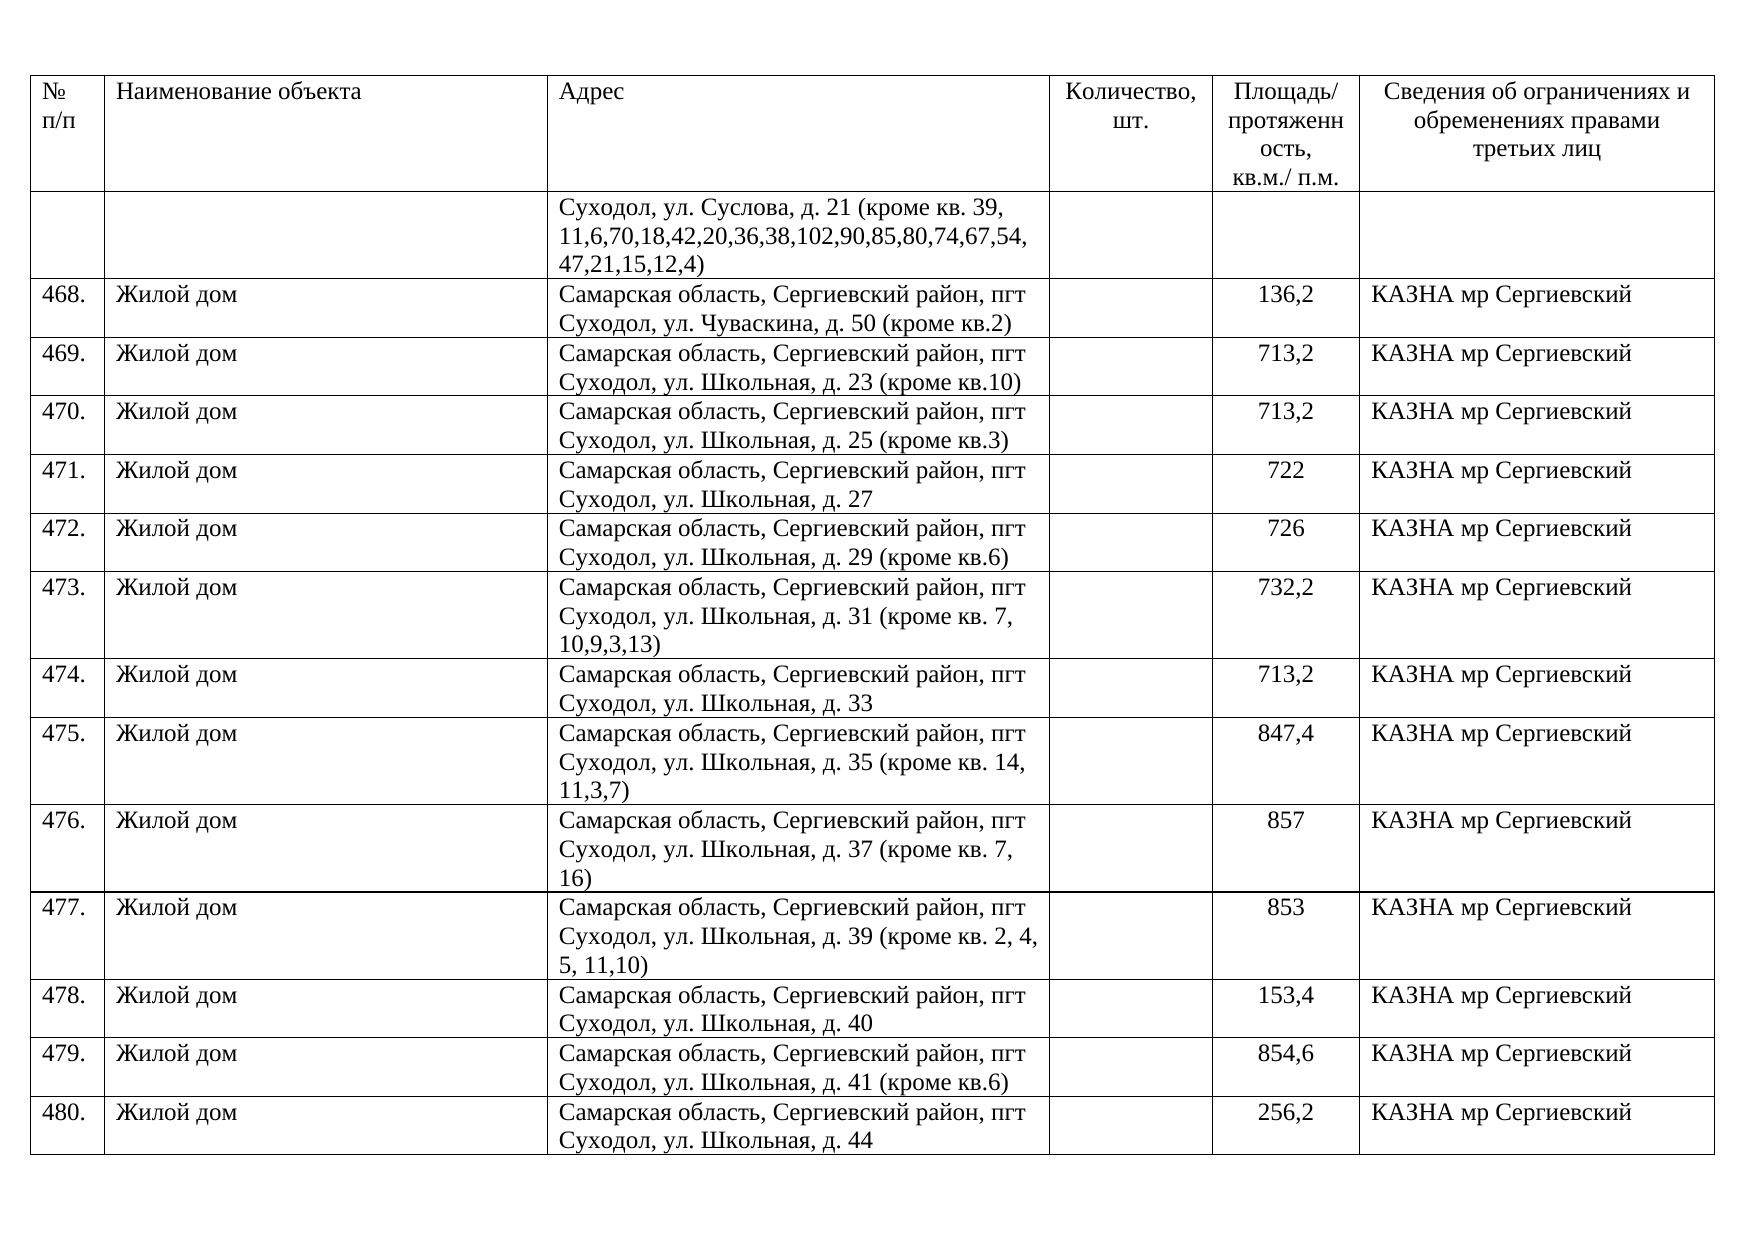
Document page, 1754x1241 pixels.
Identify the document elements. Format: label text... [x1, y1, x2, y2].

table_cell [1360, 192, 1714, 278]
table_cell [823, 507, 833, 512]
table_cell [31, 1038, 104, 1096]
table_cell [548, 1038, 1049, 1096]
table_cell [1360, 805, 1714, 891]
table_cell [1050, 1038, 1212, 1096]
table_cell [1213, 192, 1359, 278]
table_header Количество, шт. [1050, 76, 1212, 191]
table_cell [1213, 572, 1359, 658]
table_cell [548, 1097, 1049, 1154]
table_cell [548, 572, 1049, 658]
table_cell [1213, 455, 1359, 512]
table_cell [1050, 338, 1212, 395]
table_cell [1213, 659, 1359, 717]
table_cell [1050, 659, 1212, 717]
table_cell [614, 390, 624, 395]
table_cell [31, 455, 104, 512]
table_header Площадь/ протяженность, кв.м./ п.м. [1213, 76, 1359, 191]
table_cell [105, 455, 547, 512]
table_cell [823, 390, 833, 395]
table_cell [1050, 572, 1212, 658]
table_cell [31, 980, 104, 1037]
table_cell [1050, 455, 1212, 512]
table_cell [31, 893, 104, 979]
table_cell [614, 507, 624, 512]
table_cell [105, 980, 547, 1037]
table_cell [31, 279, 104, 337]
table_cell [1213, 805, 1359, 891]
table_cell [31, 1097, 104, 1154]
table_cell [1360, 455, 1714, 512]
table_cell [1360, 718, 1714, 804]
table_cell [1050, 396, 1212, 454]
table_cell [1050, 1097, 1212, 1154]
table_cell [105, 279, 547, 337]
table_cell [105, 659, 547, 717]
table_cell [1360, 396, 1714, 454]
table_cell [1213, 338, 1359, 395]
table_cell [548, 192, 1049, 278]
table_header Наименование объекта [105, 76, 547, 191]
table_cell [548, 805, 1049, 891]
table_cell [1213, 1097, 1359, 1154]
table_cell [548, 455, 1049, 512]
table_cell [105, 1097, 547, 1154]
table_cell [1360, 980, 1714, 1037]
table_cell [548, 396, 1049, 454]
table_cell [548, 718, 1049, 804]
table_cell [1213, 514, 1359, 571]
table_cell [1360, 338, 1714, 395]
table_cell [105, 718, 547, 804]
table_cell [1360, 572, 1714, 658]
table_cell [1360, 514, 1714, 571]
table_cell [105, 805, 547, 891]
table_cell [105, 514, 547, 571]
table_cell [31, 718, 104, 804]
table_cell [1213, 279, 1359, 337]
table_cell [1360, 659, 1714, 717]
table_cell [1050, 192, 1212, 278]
table_header Сведения об ограничениях и обременениях правами третьих лиц [1360, 76, 1714, 191]
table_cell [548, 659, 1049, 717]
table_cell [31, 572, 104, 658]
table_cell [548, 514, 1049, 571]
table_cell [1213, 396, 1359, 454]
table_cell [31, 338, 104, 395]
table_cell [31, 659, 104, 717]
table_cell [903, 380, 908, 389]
table_header Адрес [548, 76, 1049, 191]
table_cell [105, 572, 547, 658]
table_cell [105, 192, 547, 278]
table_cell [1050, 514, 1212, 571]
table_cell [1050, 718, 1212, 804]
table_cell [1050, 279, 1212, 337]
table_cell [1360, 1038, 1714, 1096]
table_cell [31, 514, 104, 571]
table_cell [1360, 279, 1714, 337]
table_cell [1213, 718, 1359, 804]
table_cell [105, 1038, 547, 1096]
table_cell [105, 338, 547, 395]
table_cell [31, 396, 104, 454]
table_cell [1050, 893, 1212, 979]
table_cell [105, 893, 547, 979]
table_header № п/п [31, 76, 104, 191]
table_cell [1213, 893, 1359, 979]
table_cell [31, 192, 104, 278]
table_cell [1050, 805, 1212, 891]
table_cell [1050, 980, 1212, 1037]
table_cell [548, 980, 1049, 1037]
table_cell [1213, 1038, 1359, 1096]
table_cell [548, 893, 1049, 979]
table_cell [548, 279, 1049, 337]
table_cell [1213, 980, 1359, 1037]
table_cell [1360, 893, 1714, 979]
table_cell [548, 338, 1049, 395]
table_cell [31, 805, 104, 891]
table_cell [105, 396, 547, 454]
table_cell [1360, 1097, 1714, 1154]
